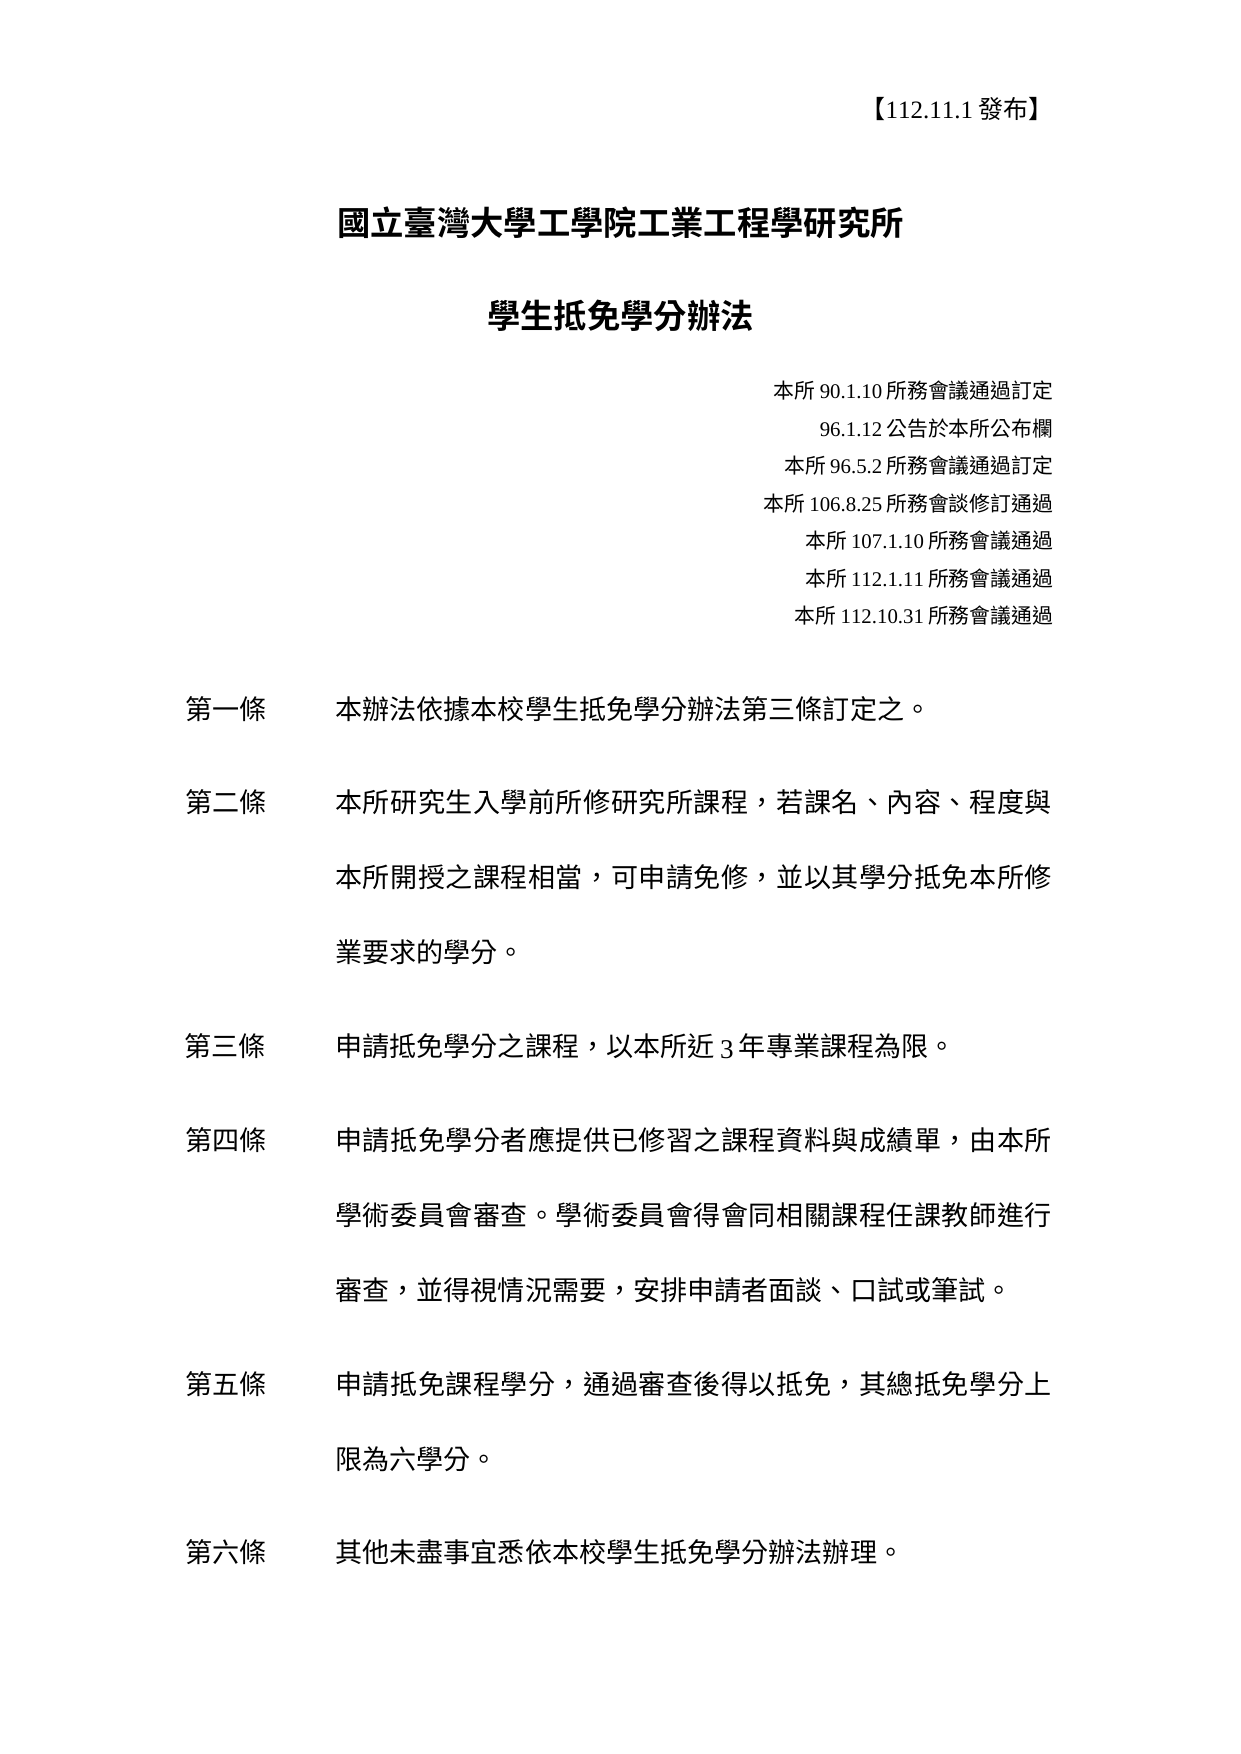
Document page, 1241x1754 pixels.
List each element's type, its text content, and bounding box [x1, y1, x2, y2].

subtitle 本所96.5.2所務會議通過訂定 [187, 446, 1053, 483]
list 申請抵免學分之課程，以本所近3年專業課程為限。 [184, 989, 1053, 1064]
subtitle 96.1.12公告於本所公布欄 [187, 408, 1053, 446]
subtitle 學生抵免學分辦法 [187, 277, 1053, 352]
list 本辦法依據本校學生抵免學分辦法第三條訂定之。 [185, 652, 1053, 727]
subtitle 本所106.8.25所務會談修訂通過 [187, 483, 1053, 521]
list 申請抵免學分者應提供已修習之課程資料與成績單，由本所學術委員會審查。學術委員會得會同相關課程任課教師進行審查，並得視情況需要，安排申請者面談、口試或筆試。 [185, 1083, 1053, 1308]
subtitle 本所90.1.10所務會議通過訂定 [187, 371, 1053, 408]
subtitle 本所107.1.10所務會議通過 [187, 521, 1053, 558]
text 本所112.10.31所務會議通過 [187, 596, 1053, 633]
subtitle 國立臺灣大學工學院工業工程學研究所 [187, 183, 1053, 258]
text 本所112.1.11所務會議通過 [187, 558, 1053, 596]
list 其他未盡事宜悉依本校學生抵免學分辦法辦理。 [185, 1496, 1053, 1571]
list 本所研究生入學前所修研究所課程，若課名、內容、程度與本所開授之課程相當，可申請免修，並以其學分抵免本所修業要求的學分。 [185, 746, 1053, 971]
list 申請抵免課程學分，通過審查後得以抵免，其總抵免學分上限為六學分。 [185, 1327, 1053, 1477]
